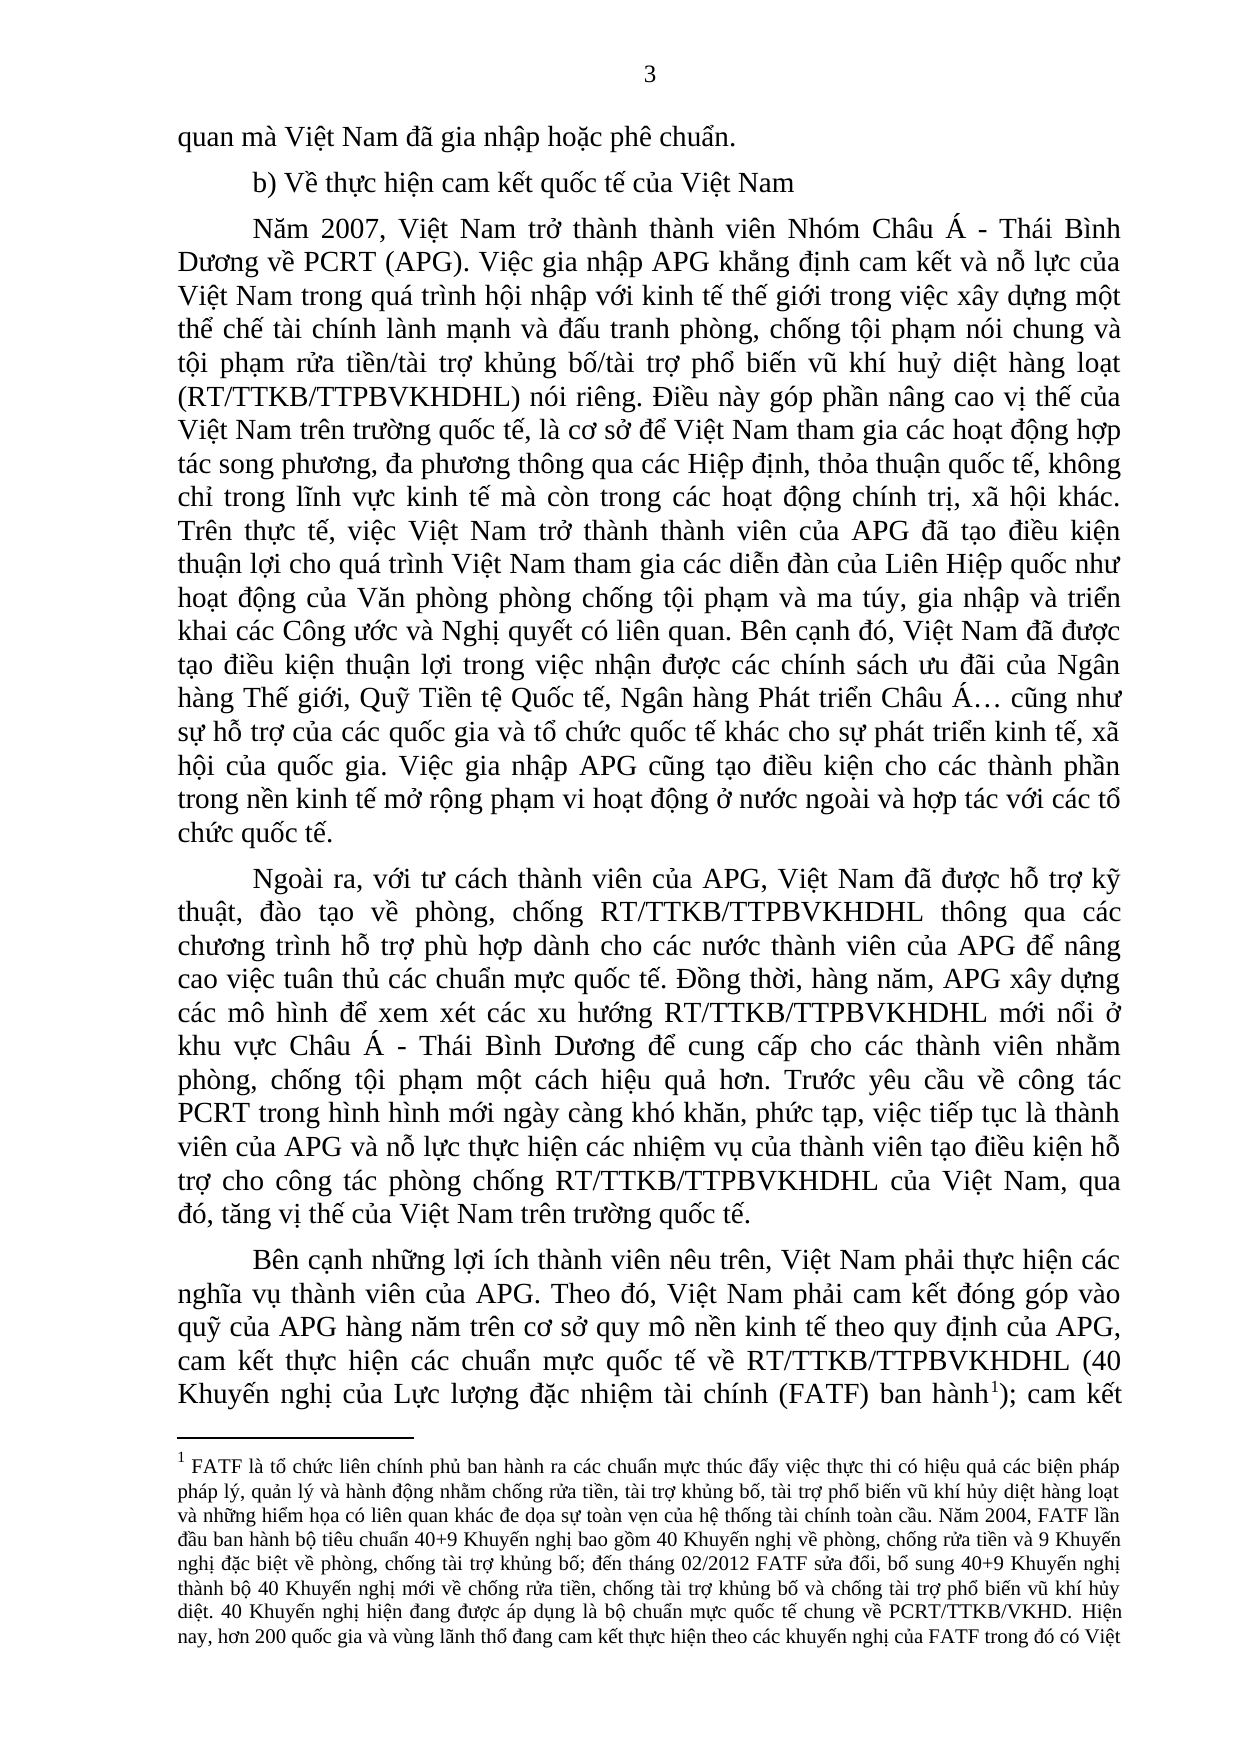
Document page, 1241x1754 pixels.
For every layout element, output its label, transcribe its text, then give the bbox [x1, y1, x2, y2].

text Ngoài ra, với tư cách thành viên của APG, Việt Nam đã được hỗ trợ kỹ thuật, đào tạo về phòng, chống RT/TTKB/TTPBVKHDHL thông qua các chương trình hỗ trợ phù hợp dành cho các nước thành viên của APG để nâng cao việc tuân thủ các chuẩn mực quốc tế. Đồng thời, hàng năm, APG xây dựng các mô hình để xem xét các xu hướng RT/TTKB/TTPBVKHDHL mới nổi ở khu vực Châu Á - Thái Bình Dương để cung cấp cho các thành viên nhằm phòng, chống tội phạm một cách hiệu quả hơn. Trước yêu cầu về công tác PCRT trong hình hình mới ngày càng khó khăn, phức tạp, việc tiếp tục là thành viên của APG và nỗ lực thực hiện các nhiệm vụ của thành viên tạo điều kiện hỗ trợ cho công tác phòng chống RT/TTKB/TTPBVKHDHL của Việt Nam, qua đó, tăng vị thế của Việt Nam trên trường quốc tế. [177, 861, 1122, 1230]
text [177, 1242, 1122, 1410]
text Năm 2007, Việt Nam trở thành thành viên Nhóm Châu Á - Thái Bình Dương về PCRT (APG). Việc gia nhập APG khẳng định cam kết và nỗ lực của Việt Nam trong quá trình hội nhập với kinh tế thế giới trong việc xây dựng một thể chế tài chính lành mạnh và đấu tranh phòng, chống tội phạm nói chung và tội phạm rửa tiền/tài trợ khủng bố/tài trợ phổ biến vũ khí huỷ diệt hàng loạt (RT/TTKB/TTPBVKHDHL) nói riêng. Điều này góp phần nâng cao vị thế của Việt Nam trên trường quốc tế, là cơ sở để Việt Nam tham gia các hoạt động hợp tác song phương, đa phương thông qua các Hiệp định, thỏa thuận quốc tế, không chỉ trong lĩnh vực kinh tế mà còn trong các hoạt động chính trị, xã hội khác. Trên thực tế, việc Việt Nam trở thành thành viên của APG đã tạo điều kiện thuận lợi cho quá trình Việt Nam tham gia các diễn đàn của Liên Hiệp quốc như hoạt động của Văn phòng phòng chống tội phạm và ma túy, gia nhập và triển khai các Công ước và Nghị quyết có liên quan. Bên cạnh đó, Việt Nam đã được tạo điều kiện thuận lợi trong việc nhận được các chính sách ưu đãi của Ngân hàng Thế giới, Quỹ Tiền tệ Quốc tế, Ngân hàng Phát triển Châu Á… cũng như sự hỗ trợ của các quốc gia và tổ chức quốc tế khác cho sự phát triển kinh tế, xã hội của quốc gia. Việc gia nhập APG cũng tạo điều kiện cho các thành phần trong nền kinh tế mở rộng phạm vi hoạt động ở nước ngoài và hợp tác với các tổ chức quốc tế. [177, 211, 1122, 848]
text b) Về thực hiện cam kết quốc tế của Việt Nam [177, 165, 1122, 198]
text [177, 119, 1122, 152]
